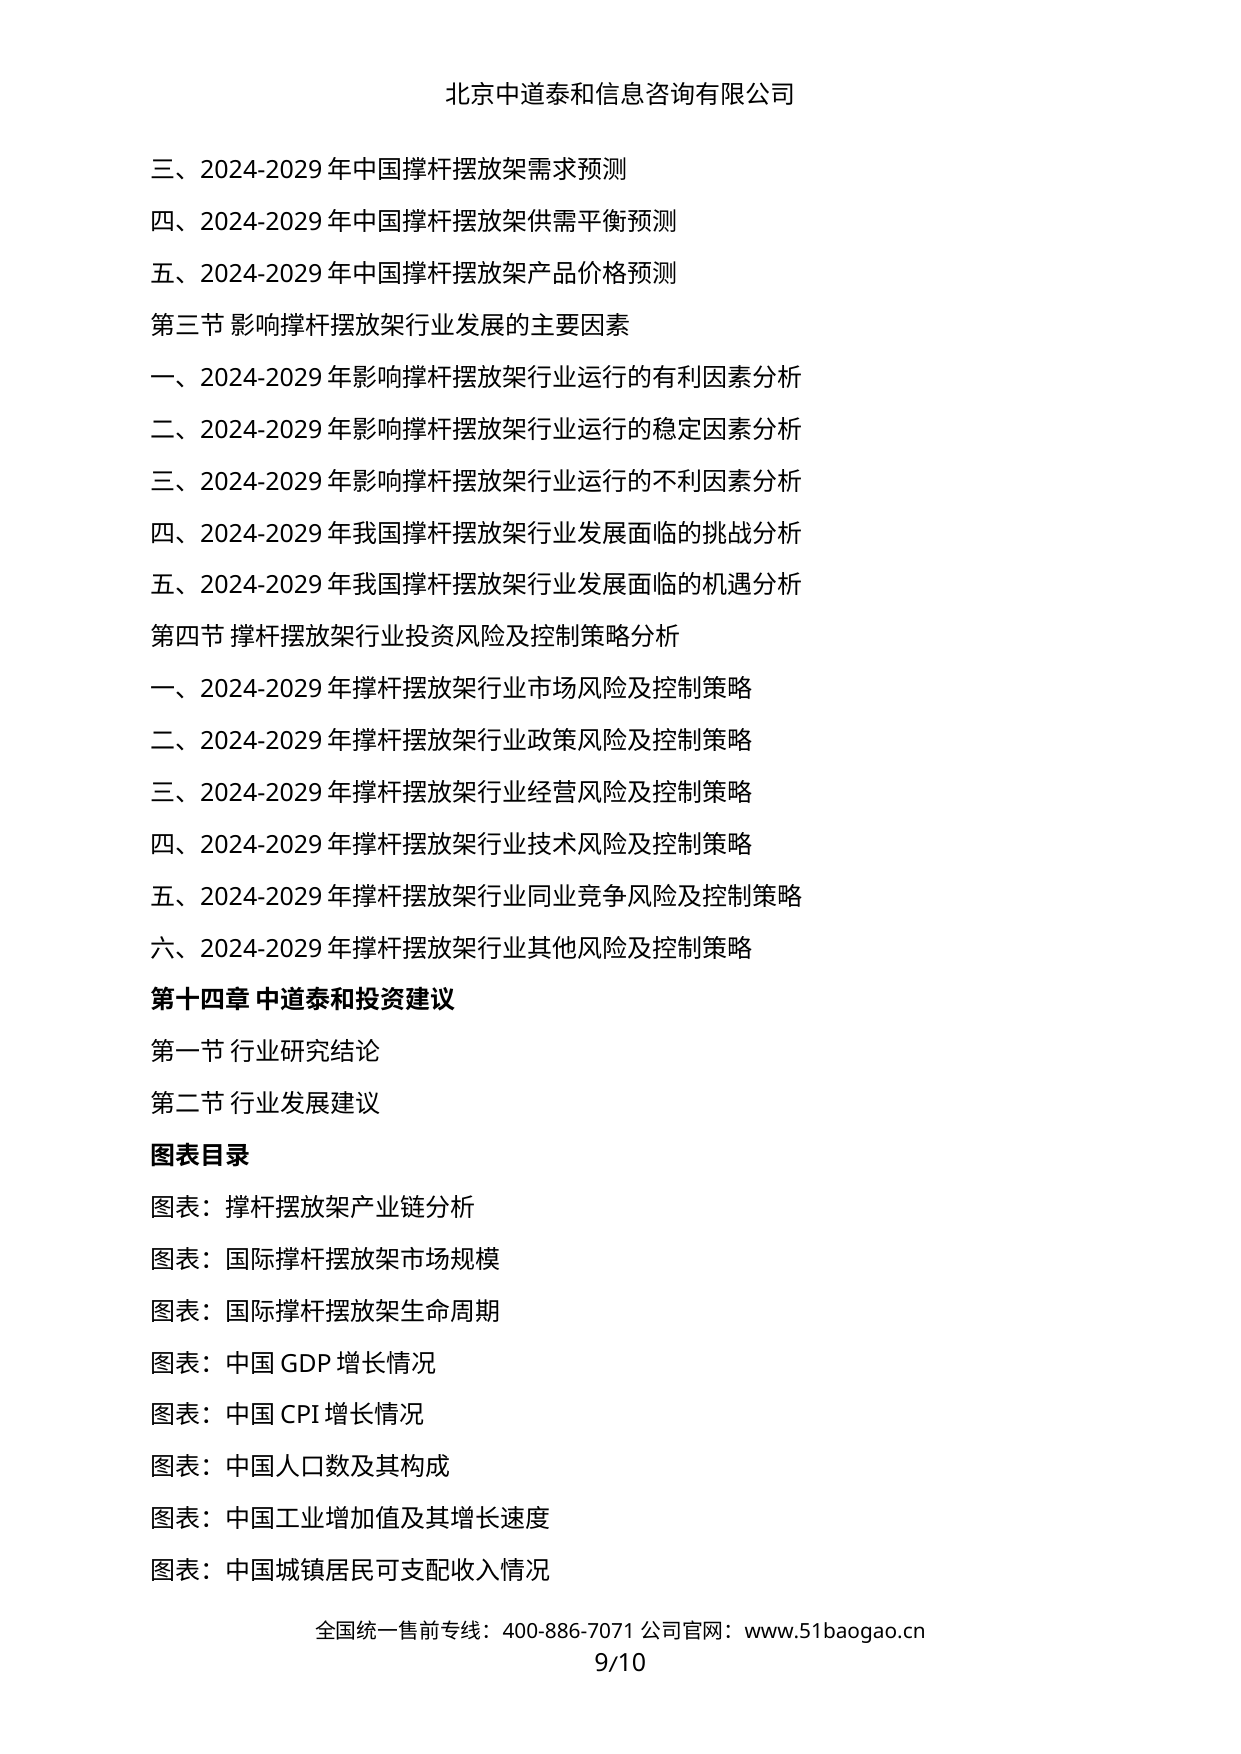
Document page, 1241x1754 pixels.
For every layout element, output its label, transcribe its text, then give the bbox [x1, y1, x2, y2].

text 图表：中国工业增加值及其增长速度 [150, 1499, 1090, 1535]
text 第一节 行业研究结论 [150, 1032, 1090, 1068]
text 二、2024-2029年撑杆摆放架行业政策风险及控制策略 [150, 721, 1090, 757]
text 图表：中国城镇居民可支配收入情况 [150, 1551, 1090, 1587]
text 图表：撑杆摆放架产业链分析 [150, 1187, 1090, 1224]
text 一、2024-2029年影响撑杆摆放架行业运行的有利因素分析 [150, 357, 1090, 394]
text 图表：国际撑杆摆放架生命周期 [150, 1291, 1090, 1327]
text 图表：中国CPI增长情况 [150, 1395, 1090, 1431]
text 三、2024-2029年中国撑杆摆放架需求预测 [150, 150, 1090, 186]
text 四、2024-2029年撑杆摆放架行业技术风险及控制策略 [150, 824, 1090, 861]
text 四、2024-2029年中国撑杆摆放架供需平衡预测 [150, 202, 1090, 238]
text 第二节 行业发展建议 [150, 1084, 1090, 1120]
text 图表：国际撑杆摆放架市场规模 [150, 1239, 1090, 1276]
text 图表目录 [150, 1136, 1090, 1172]
text 五、2024-2029年我国撑杆摆放架行业发展面临的机遇分析 [150, 565, 1090, 601]
text 五、2024-2029年撑杆摆放架行业同业竞争风险及控制策略 [150, 876, 1090, 912]
text 图表：中国GDP增长情况 [150, 1343, 1090, 1379]
text 三、2024-2029年影响撑杆摆放架行业运行的不利因素分析 [150, 461, 1090, 497]
text 第三节 影响撑杆摆放架行业发展的主要因素 [150, 306, 1090, 342]
text 五、2024-2029年中国撑杆摆放架产品价格预测 [150, 254, 1090, 290]
text 第十四章 中道泰和投资建议 [150, 980, 1090, 1016]
text 图表：中国人口数及其构成 [150, 1447, 1090, 1483]
text 第四节 撑杆摆放架行业投资风险及控制策略分析 [150, 617, 1090, 653]
text 四、2024-2029年我国撑杆摆放架行业发展面临的挑战分析 [150, 513, 1090, 549]
text 六、2024-2029年撑杆摆放架行业其他风险及控制策略 [150, 928, 1090, 964]
text 一、2024-2029年撑杆摆放架行业市场风险及控制策略 [150, 669, 1090, 705]
text 二、2024-2029年影响撑杆摆放架行业运行的稳定因素分析 [150, 409, 1090, 446]
text 三、2024-2029年撑杆摆放架行业经营风险及控制策略 [150, 772, 1090, 809]
